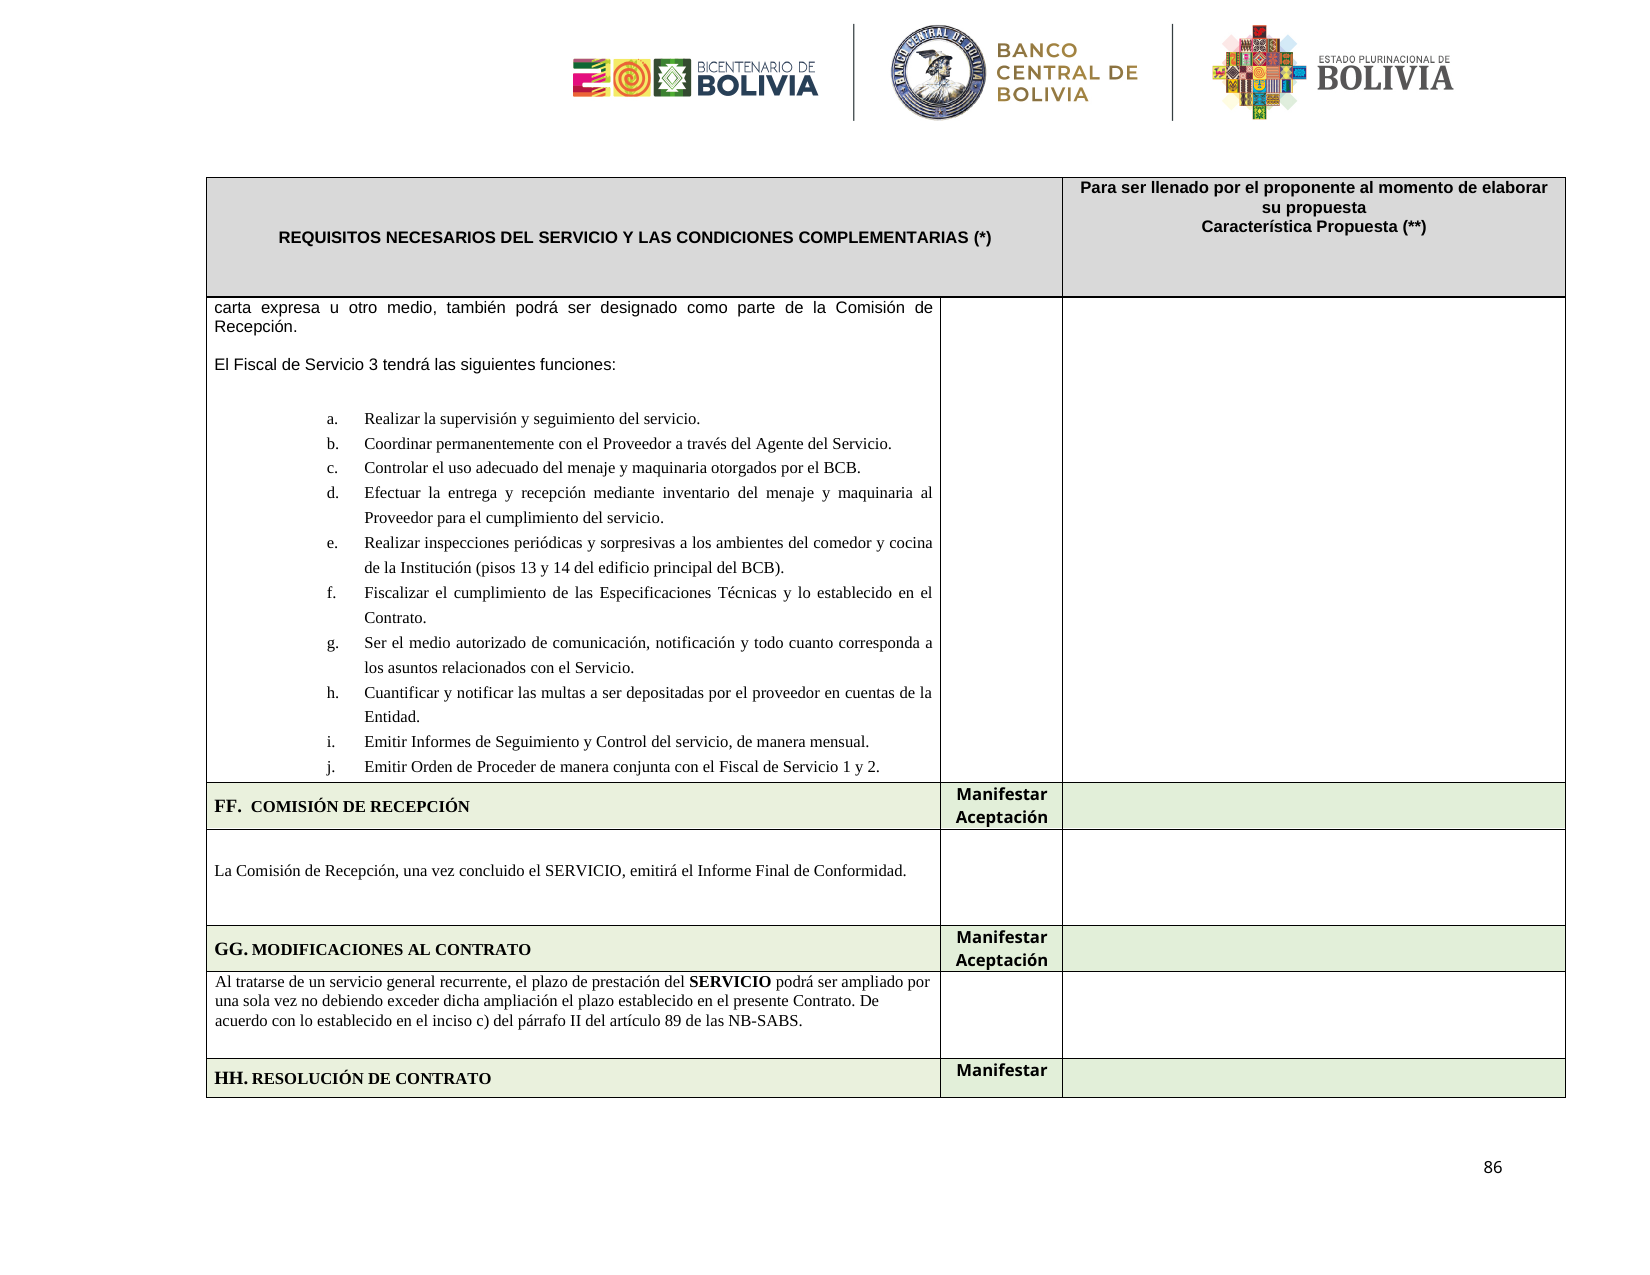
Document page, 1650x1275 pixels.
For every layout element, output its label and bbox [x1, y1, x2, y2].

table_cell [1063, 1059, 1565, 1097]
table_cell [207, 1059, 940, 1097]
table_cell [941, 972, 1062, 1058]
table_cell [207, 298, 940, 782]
picture [375, 8, 1650, 124]
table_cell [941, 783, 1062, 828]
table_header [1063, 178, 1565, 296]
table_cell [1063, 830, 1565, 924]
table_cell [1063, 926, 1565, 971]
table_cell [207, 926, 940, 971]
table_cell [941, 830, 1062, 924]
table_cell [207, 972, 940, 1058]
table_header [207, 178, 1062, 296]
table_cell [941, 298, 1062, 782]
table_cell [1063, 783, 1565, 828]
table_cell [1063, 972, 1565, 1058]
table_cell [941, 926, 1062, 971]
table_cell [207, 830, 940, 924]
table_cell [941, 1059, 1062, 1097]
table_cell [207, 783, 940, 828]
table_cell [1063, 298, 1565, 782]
